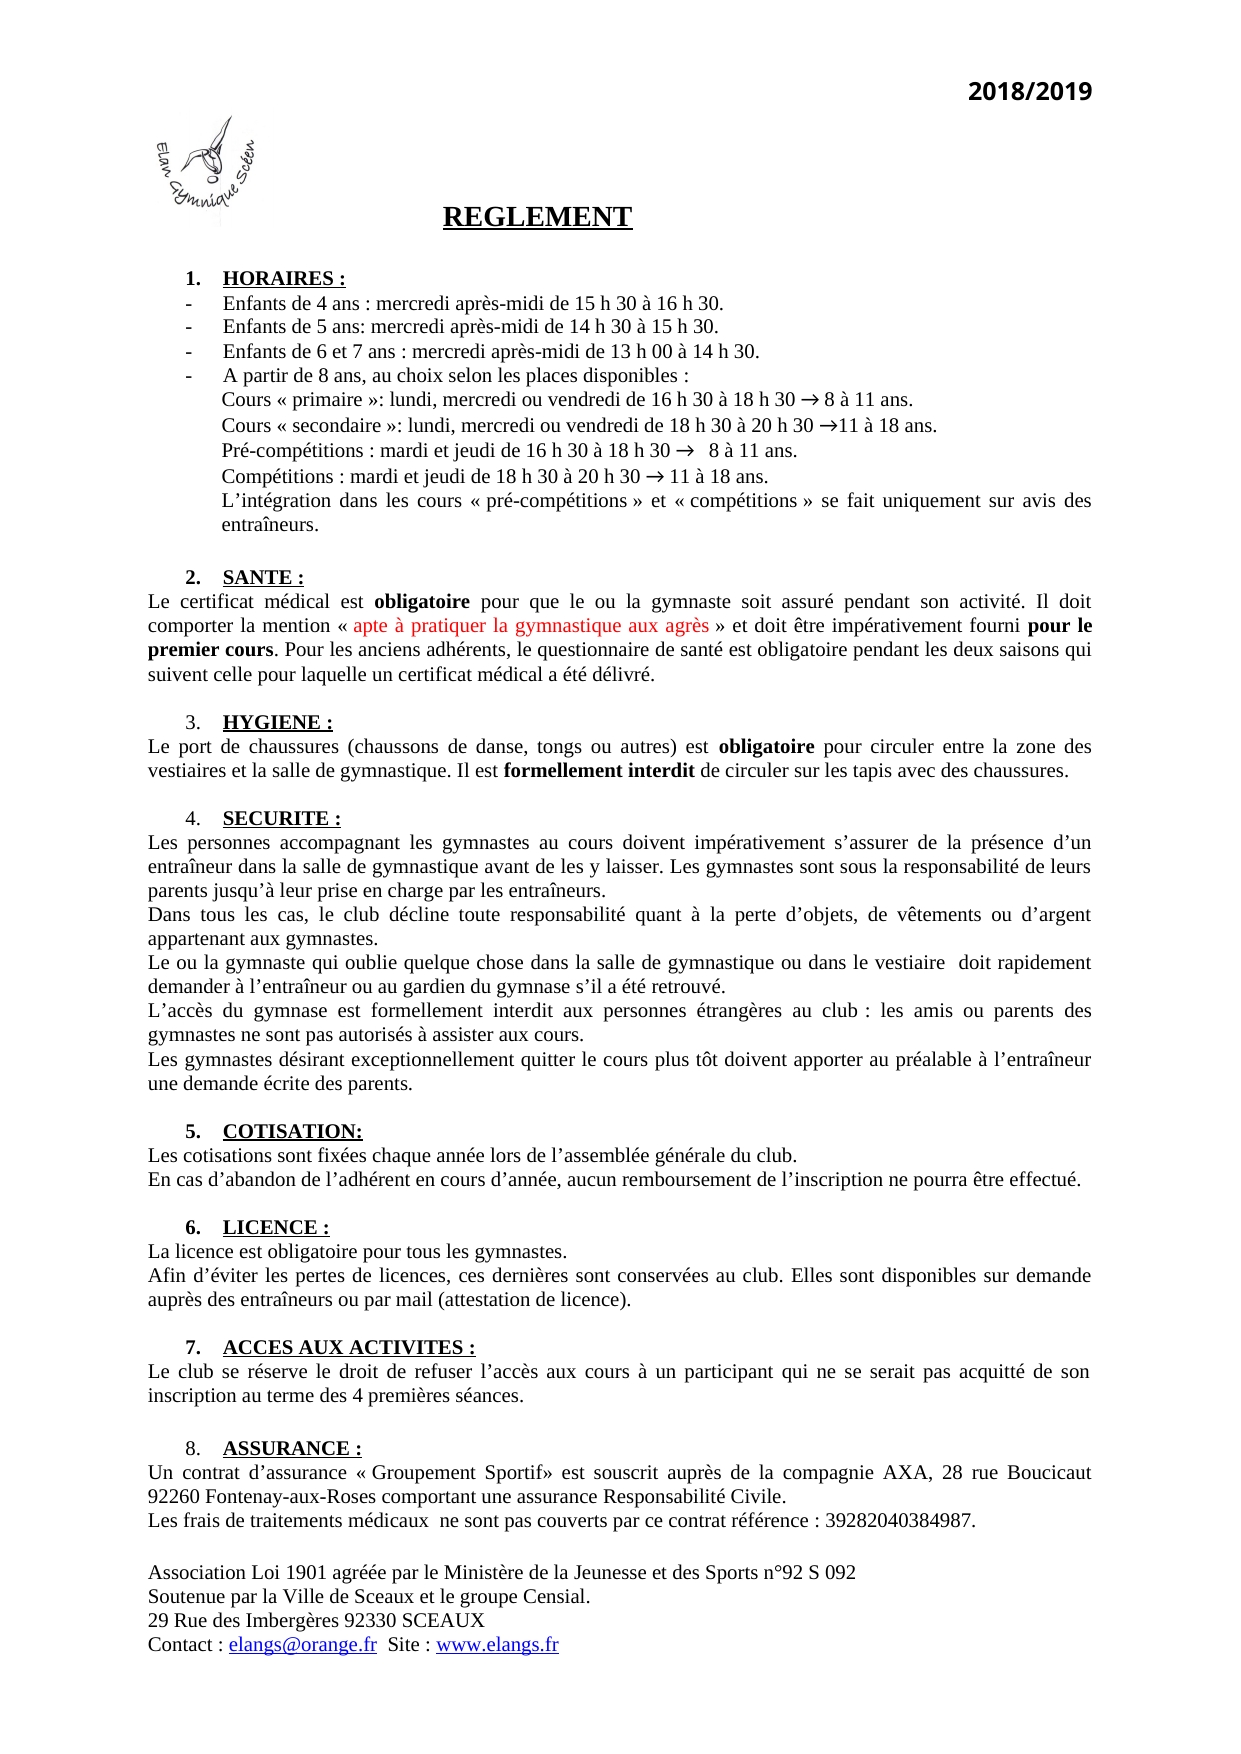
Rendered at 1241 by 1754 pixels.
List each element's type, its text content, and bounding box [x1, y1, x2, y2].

list A partir de 8 ans, au choix selon les places disponibles : [185, 363, 1093, 387]
text En cas d’abandon de l’adhérent en cours d’année, aucun remboursement de l’inscription ne pourra être effectué. [148, 1167, 1093, 1191]
text L’accès du gymnase est formellement interdit aux personnes étrangères au club : les amis ou parents des gymnastes ne sont pas autorisés à assister aux cours. [148, 998, 1093, 1046]
text REGLEMENT [148, 108, 1093, 233]
list SECURITE : [185, 806, 1093, 830]
list ACCES AUX ACTIVITES : [185, 1335, 1093, 1359]
text Les frais de traitements médicaux ne sont pas couverts par ce contrat référence : 39282040384987. [148, 1508, 1093, 1532]
list HYGIENE : [185, 709, 1093, 734]
list HORAIRES : [185, 266, 1093, 290]
picture [147, 107, 274, 227]
text La licence est obligatoire pour tous les gymnastes. [148, 1239, 1093, 1263]
list COTISATION: [185, 1119, 1093, 1143]
text Cours « secondaire »: lundi, mercredi ou vendredi de 18 h 30 à 20 h 30 →11 à 18 ans. [221, 412, 1093, 437]
text Les cotisations sont fixées chaque année lors de l’assemblée générale du club. [148, 1143, 1093, 1167]
text Compétitions : mardi et jeudi de 18 h 30 à 20 h 30 → 11 à 18 ans. [221, 463, 1093, 488]
text Pré-compétitions : mardi et jeudi de 16 h 30 à 18 h 30 → 8 à 11 ans. [221, 437, 1093, 463]
text Le club se réserve le droit de refuser l’accès aux cours à un participant qui ne se serait pas acquitté de son inscription au terme des 4 premières séances. [148, 1359, 1093, 1407]
text Le ou la gymnaste qui oublie quelque chose dans la salle de gymnastique ou dans le vestiaire doit rapidement demander à l’entraîneur ou au gardien du gymnase s’il a été retrouvé. [148, 950, 1093, 998]
list ASSURANCE : [185, 1436, 1093, 1460]
text Les gymnastes désirant exceptionnellement quitter le cours plus tôt doivent apporter au préalable à l’entraîneur une demande écrite des parents. [148, 1046, 1093, 1094]
text Dans tous les cas, le club décline toute responsabilité quant à la perte d’objets, de vêtements ou d’argent appartenant aux gymnastes. [148, 902, 1093, 950]
list Enfants de 6 et 7 ans : mercredi après-midi de 13 h 00 à 14 h 30. [185, 338, 1093, 363]
text Le certificat médical est obligatoire pour que le ou la gymnaste soit assuré pendant son activité. Il doit comporter la mention « apte à pratiquer la gymnastique aux agrès » et doit être impérativement fourni pour le premier cours. Pour les anciens adhérents, le questionnaire de santé est obligatoire pendant les deux saisons qui suivent celle pour laquelle un certificat médical a été délivré. [148, 589, 1093, 686]
text Un contrat d’assurance « Groupement Sportif» est souscrit auprès de la compagnie AXA, 28 rue Boucicaut 92260 Fontenay-aux-Roses comportant une assurance Responsabilité Civile. [148, 1460, 1093, 1508]
list LICENCE : [185, 1215, 1093, 1239]
list Enfants de 4 ans : mercredi après-midi de 15 h 30 à 16 h 30. [185, 290, 1093, 314]
text L’intégration dans les cours « pré-compétitions » et « compétitions » se fait uniquement sur avis des entraîneurs. [221, 488, 1093, 536]
text Le port de chaussures (chaussons de danse, tongs ou autres) est obligatoire pour circuler entre la zone des vestiaires et la salle de gymnastique. Il est formellement interdit de circuler sur les tapis avec des chaussures. [148, 734, 1093, 782]
list SANTE : [185, 565, 1093, 589]
text Les personnes accompagnant les gymnastes au cours doivent impérativement s’assurer de la présence d’un entraîneur dans la salle de gymnastique avant de les y laisser. Les gymnastes sont sous la responsabilité de leurs parents jusqu’à leur prise en charge par les entraîneurs. [148, 830, 1093, 902]
text Afin d’éviter les pertes de licences, ces dernières sont conservées au club. Elles sont disponibles sur demande auprès des entraîneurs ou par mail (attestation de licence). [148, 1263, 1093, 1311]
text Cours « primaire »: lundi, mercredi ou vendredi de 16 h 30 à 18 h 30 → 8 à 11 ans. [221, 387, 1093, 412]
list Enfants de 5 ans: mercredi après-midi de 14 h 30 à 15 h 30. [185, 314, 1093, 338]
